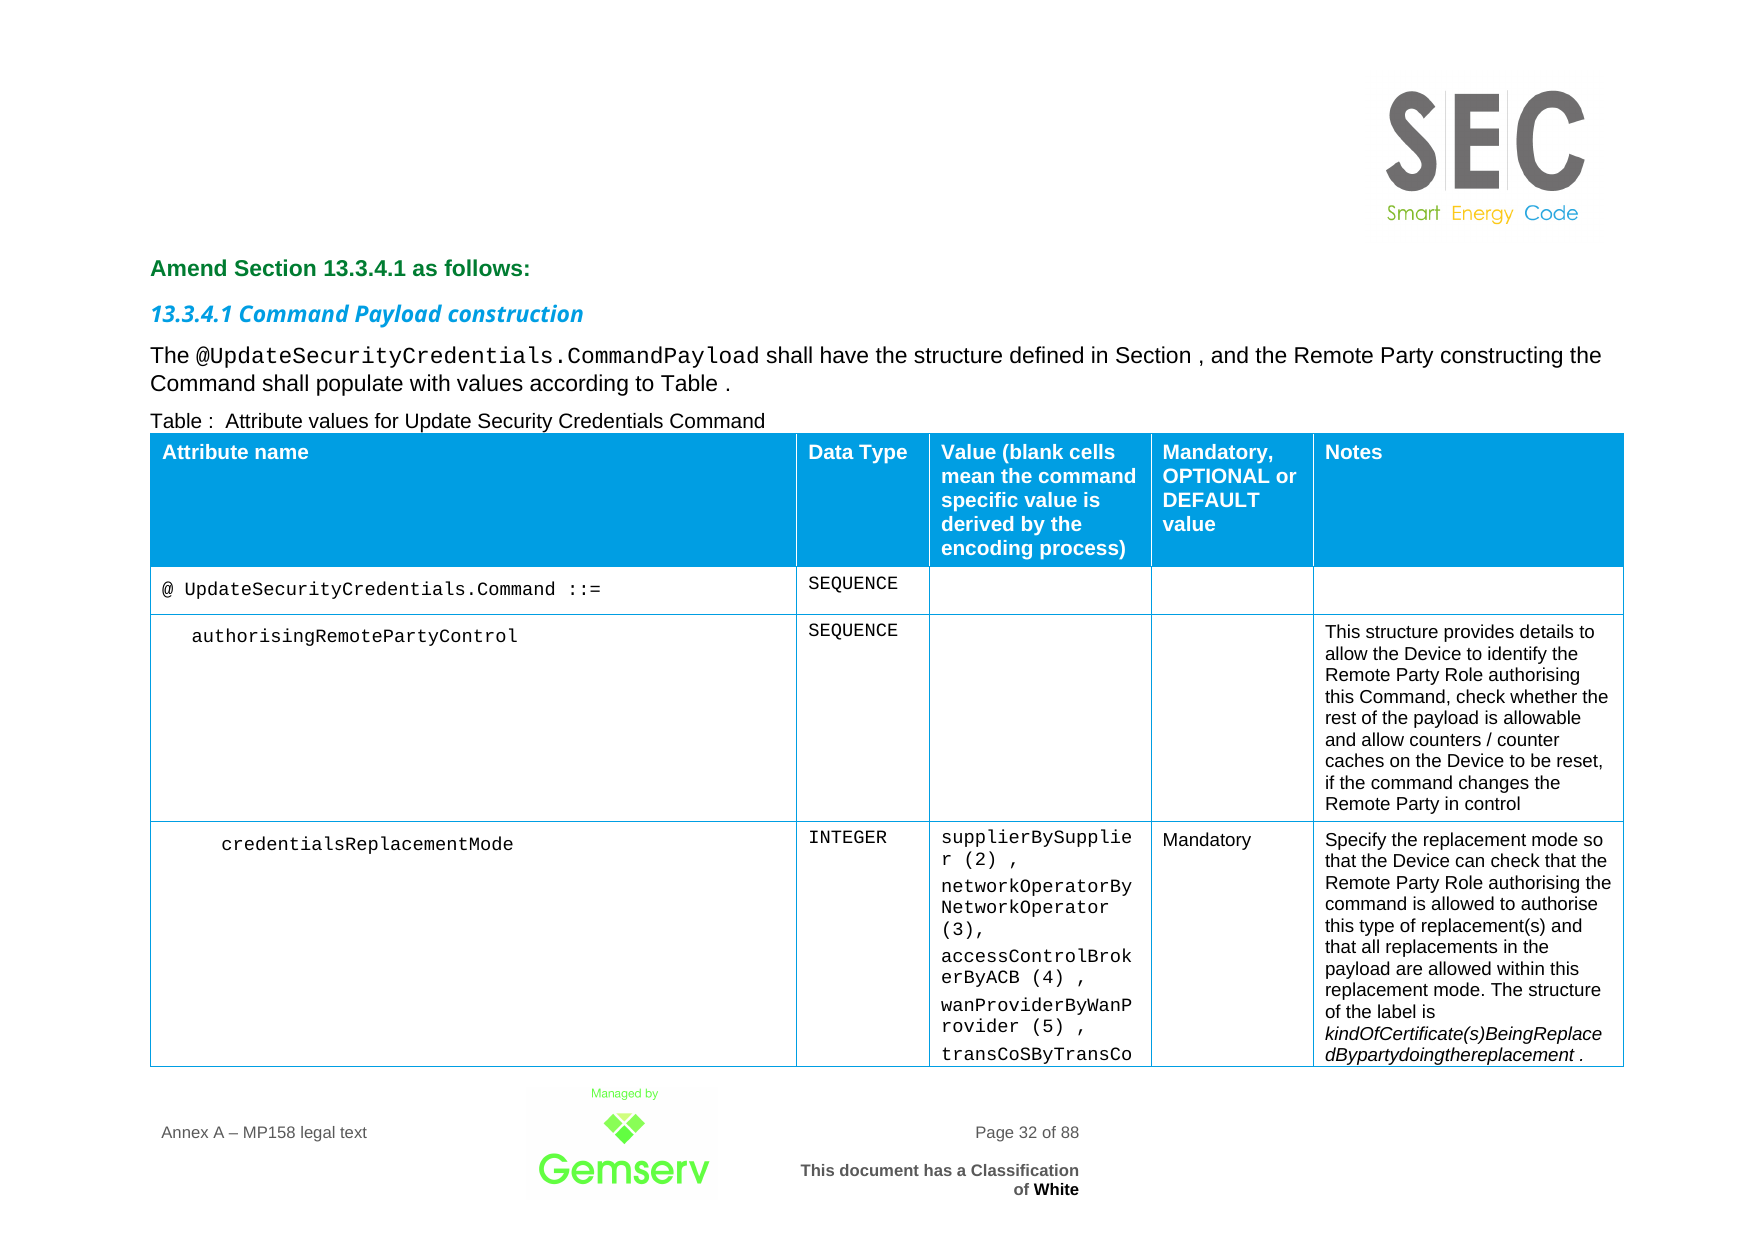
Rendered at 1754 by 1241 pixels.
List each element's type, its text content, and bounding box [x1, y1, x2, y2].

table_cell [1314, 567, 1623, 613]
subtitle Amend Section 13.3.4.1 as follows: [150, 255, 1604, 282]
table_cell [1152, 615, 1313, 821]
picture [526, 1087, 719, 1200]
picture [1365, 70, 1604, 243]
text The @UpdateSecurityCredentials.CommandPayload shall have the structure defined in Section 13.3.5.11, and the Remote Party constructing the Command shall populate with values according to Table 13.3.4.1. [150, 342, 1604, 396]
table_cell SEQUENCE [797, 567, 929, 613]
table_cell [1152, 567, 1313, 613]
list 13.3.4.1 Command Payload construction [150, 298, 1604, 329]
table_cell supplierBySupplier (2) , networkOperatorByNetworkOperator (3), accessControlBrokerByACB (4) , wanProviderByWanProvider (5) , transCoSByTransCoS (6) , supplierByTransCoS (7) , anyExceptAbnormalRootByRecovery (8) , anyByContingency (9) [930, 822, 1151, 1066]
table_header Data Type [797, 434, 929, 566]
table_cell This structure provides details to allow the Device to identify the Remote Party Role authorising this Command, check whether the rest of the payload is allowable and allow counters / counter caches on the Device to be reset, if the command changes the Remote Party in control [1314, 615, 1623, 821]
text Table 13.3.4.1: Attribute values for Update Security Credentials Command [150, 409, 1604, 433]
table_cell INTEGER [797, 822, 929, 1066]
table_cell [930, 567, 1151, 613]
table_header Value (blank cells mean the command specific value is derived by the encoding process) [930, 434, 1151, 566]
table_cell SEQUENCE [797, 615, 929, 821]
table_cell @ UpdateSecurityCredentials.Command ::= [151, 567, 796, 613]
table_header Mandatory, OPTIONAL or DEFAULT value [1152, 434, 1313, 566]
table_cell Mandatory [1152, 822, 1313, 1066]
table_header Notes [1314, 434, 1623, 566]
table_cell [930, 615, 1151, 821]
table_cell Specify the replacement mode so that the Device can check that the Remote Party Role authorising the command is allowed to authorise this type of replacement(s) and that all replacements in the payload are allowed within this replacement mode. The structure of the label is kindOfCertificate(s)BeingReplacedBypartydoingthereplacement . For example, supplierBySupplier is where a new supplier Certificate is being provided to the Device by its Supplier [1314, 822, 1623, 1066]
table_cell authorisingRemotePartyControl [151, 615, 796, 821]
table_header Attribute name [151, 434, 796, 566]
table_cell credentialsReplacementMode [151, 822, 796, 1066]
